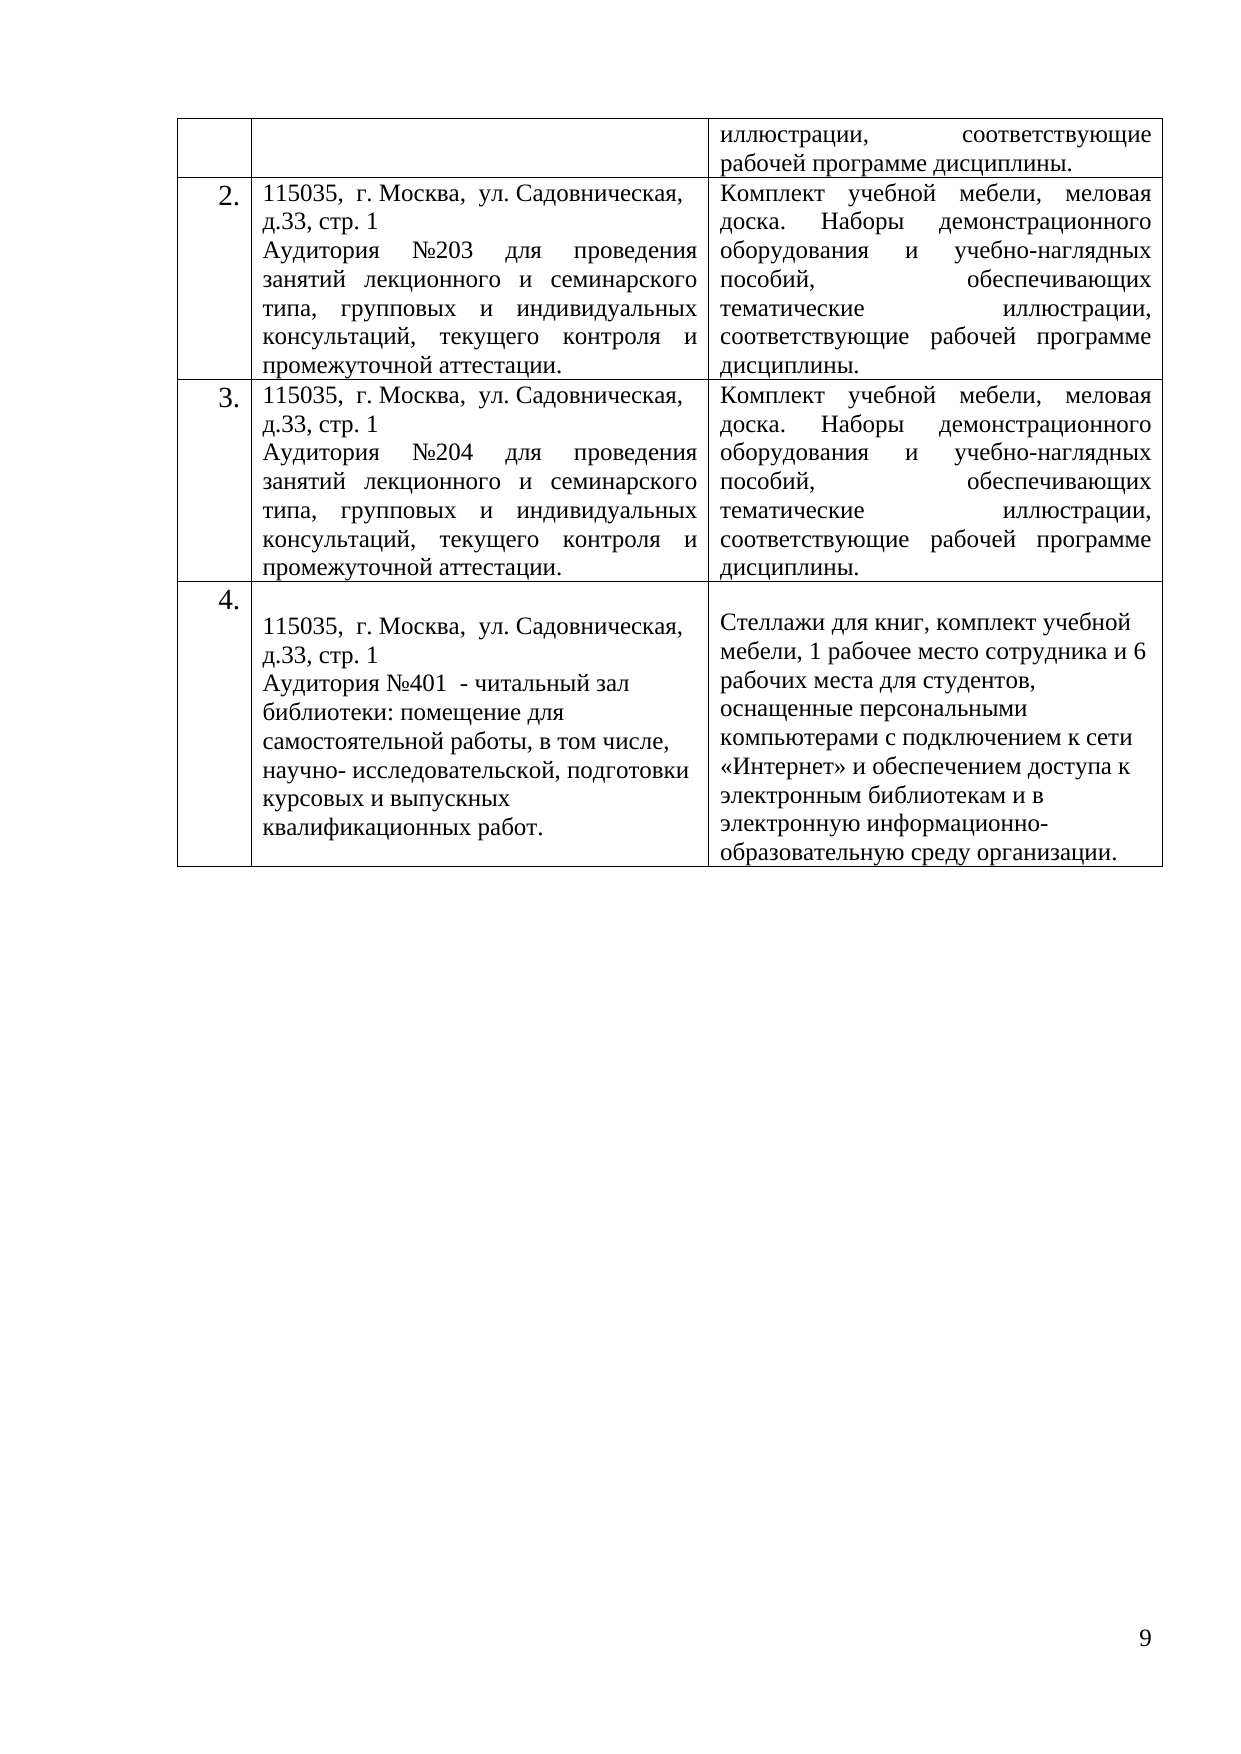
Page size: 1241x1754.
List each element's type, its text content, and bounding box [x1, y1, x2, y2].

table_cell 115035, г. Москва, ул. Садовническая, д.33, стр. 1 Аудитория №204 для проведения занятий лекционного и семинарского типа, групповых и индивидуальных консультаций, текущего контроля и промежуточной аттестации. [252, 380, 708, 581]
table_cell 115035, г. Москва, ул. Садовническая, д.33, стр. 1 Аудитория №203 для проведения занятий лекционного и семинарского типа, групповых и индивидуальных консультаций, текущего контроля и промежуточной аттестации. [252, 178, 708, 379]
table_cell [178, 119, 251, 177]
table_cell [178, 582, 251, 866]
table_cell Комплект учебной мебели, меловая доска. Наборы демонстрационного оборудования и учебно-наглядных пособий, обеспечивающих тематические иллюстрации, соответствующие рабочей программе дисциплины. [709, 178, 1162, 379]
table_cell [178, 380, 251, 581]
table_cell Стеллажи для книг, комплект учебной мебели, 1 рабочее место сотрудника и 6 рабочих места для студентов, оснащенные персональными компьютерами с подключением к сети «Интернет» и обеспечением доступа к электронным библиотекам и в электронную информационно-образовательную среду организации. [709, 582, 1162, 866]
table_cell 115035, г. Москва, ул. Садовническая, д.33, стр. 1 Аудитория №401 - читальный зал библиотеки: помещение для самостоятельной работы, в том числе, научно- исследовательской, подготовки курсовых и выпускных квалификационных работ. [252, 582, 708, 866]
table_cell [709, 119, 1162, 177]
table_cell Комплект учебной мебели, меловая доска. Наборы демонстрационного оборудования и учебно-наглядных пособий, обеспечивающих тематические иллюстрации, соответствующие рабочей программе дисциплины. [709, 380, 1162, 581]
table_cell [178, 178, 251, 379]
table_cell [252, 119, 708, 177]
